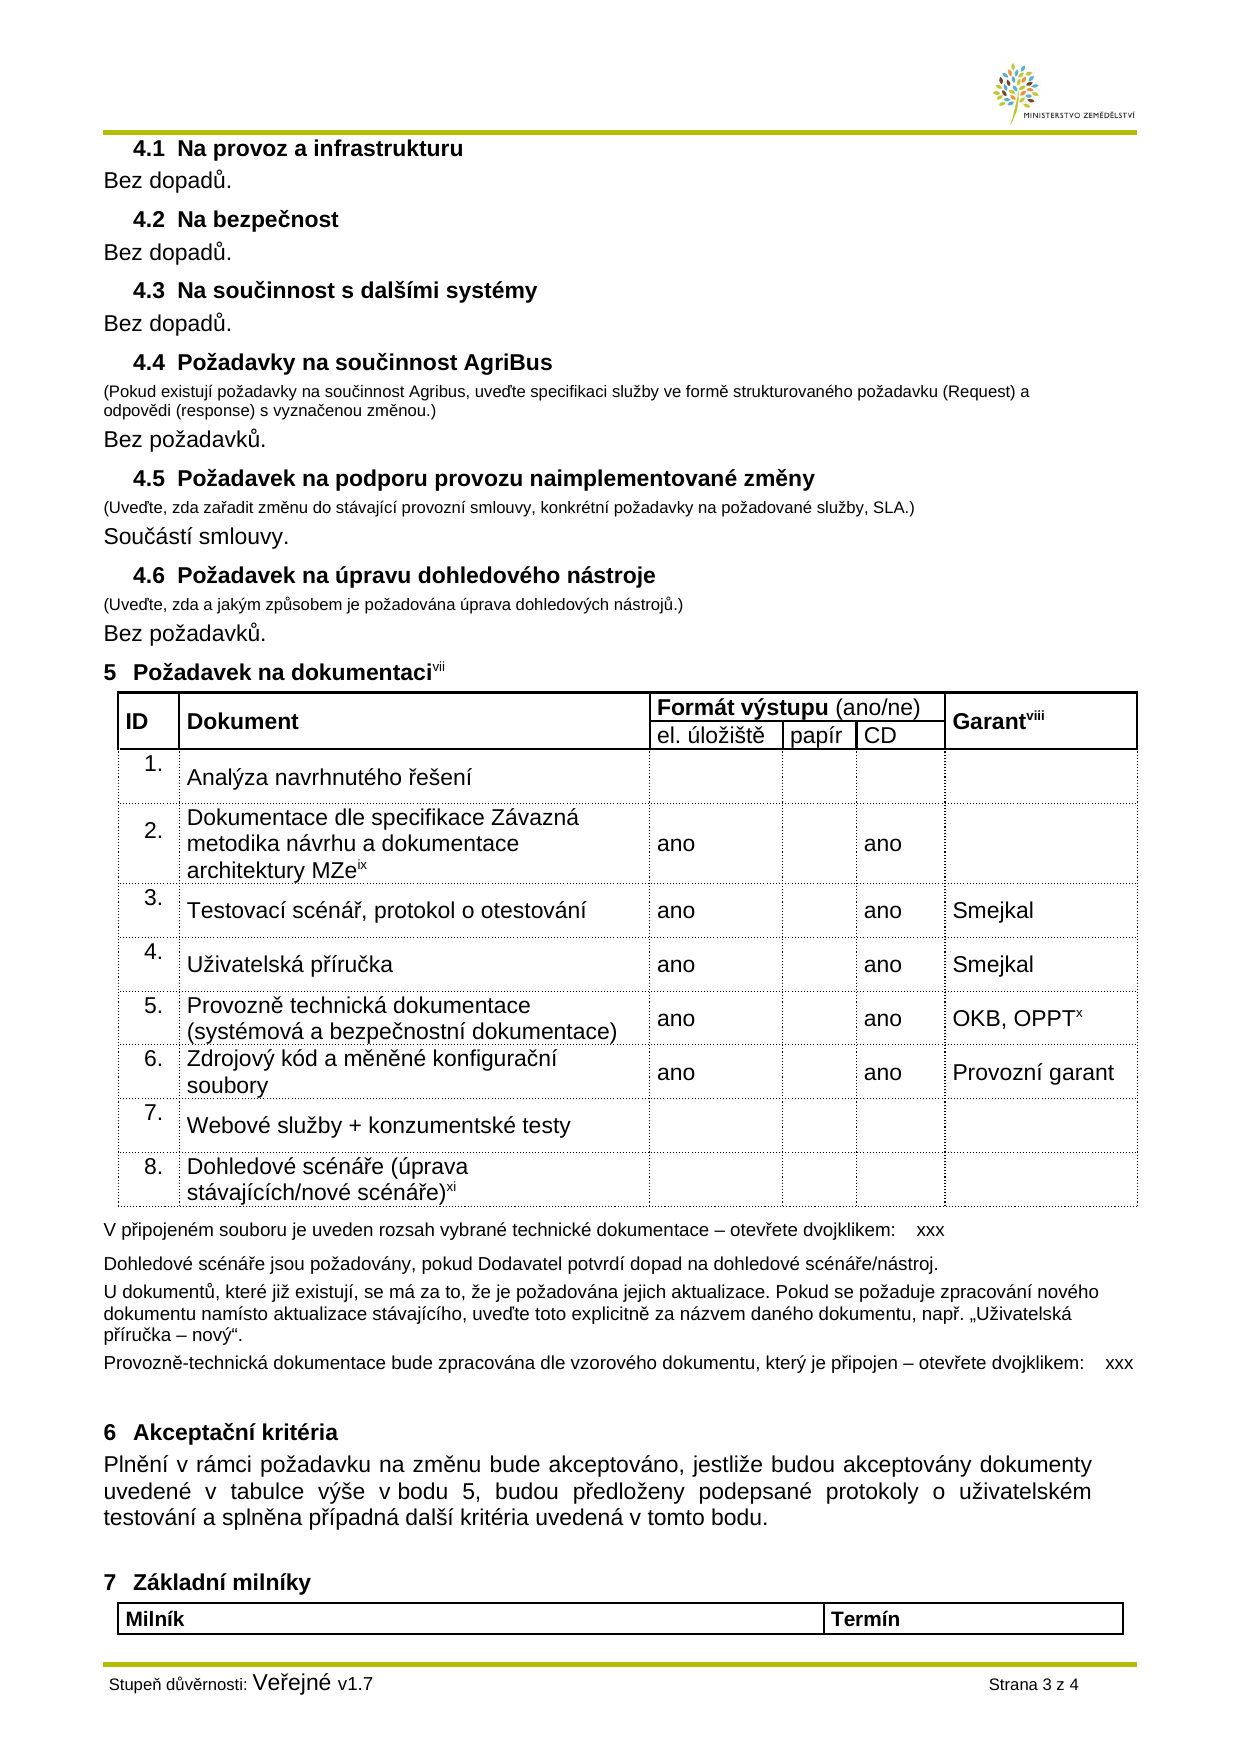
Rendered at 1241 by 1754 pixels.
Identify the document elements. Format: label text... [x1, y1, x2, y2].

text (Uveďte, zda zařadit změnu do stávající provozní smlouvy, konkrétní požadavky na požadované služby, SLA.) [103, 498, 1092, 517]
table_cell [783, 883, 856, 937]
table_cell [783, 1098, 856, 1152]
text (Uveďte, zda a jakým způsobem je požadována úprava dohledových nástrojů.) [103, 594, 1092, 614]
table_cell ano [650, 883, 783, 937]
subtitle Na součinnost s dalšími systémy [133, 277, 1092, 304]
text Součástí smlouvy. [103, 523, 1092, 549]
table_cell [783, 937, 856, 991]
table_cell Dokumentace dle specifikace Závazná metodika návrhu a dokumentace architektury MZe [179, 803, 649, 883]
table_cell [945, 1098, 1137, 1152]
table_cell [783, 803, 856, 883]
table_cell ano [856, 937, 945, 991]
table_header Dokument [180, 694, 649, 748]
subtitle Požadavek na podporu provozu naimplementované změny [133, 465, 1092, 491]
table_header Garant [946, 694, 1136, 748]
table_cell OKB, OPPT [945, 991, 1137, 1044]
text Provozně-technická dokumentace bude zpracována dle vzorového dokumentu, který je připojen – otevřete dvojklikem: xxx [103, 1352, 1137, 1373]
table_cell [118, 883, 179, 937]
table_cell [650, 1152, 783, 1206]
table_cell ano [650, 991, 783, 1044]
subtitle Požadavky na součinnost AgriBus [133, 349, 1092, 375]
table_cell [783, 991, 856, 1044]
text Bez dopadů. [103, 310, 1092, 336]
text U dokumentů, které již existují, se má za to, že je požadována jejich aktualizace. Pokud se požaduje zpracování nového dokumentu namísto aktualizace stávajícího, uveďte toto explicitně za názvem daného dokumentu, např. „Uživatelská příručka – nový“. [103, 1281, 1137, 1346]
table_cell [650, 750, 783, 803]
table_cell [118, 937, 179, 991]
text Bez požadavků. [103, 426, 1092, 452]
table_cell [118, 1044, 179, 1098]
table_cell ano [856, 803, 945, 883]
table_cell ano [856, 1044, 945, 1098]
table_cell [118, 991, 179, 1044]
table_cell papír [784, 722, 855, 748]
table_cell [783, 1044, 856, 1098]
table_cell ano [650, 937, 783, 991]
table_cell Dohledové scénáře (úprava stávajících/nové scénáře) [179, 1152, 649, 1206]
table_cell el. úložiště [651, 722, 782, 748]
table_header ID [119, 694, 178, 748]
table_cell [118, 1098, 179, 1152]
subtitle Požadavek na dokumentaci [103, 659, 1092, 685]
table_cell [118, 803, 179, 883]
table_cell [783, 1152, 856, 1206]
table_cell Smejkal [945, 883, 1137, 937]
table_cell Smejkal [945, 937, 1137, 991]
table_cell ano [856, 883, 945, 937]
table_cell [118, 1152, 179, 1206]
table_cell Testovací scénář, protokol o otestování [179, 883, 649, 937]
text Bez dopadů. [103, 167, 1092, 193]
table_cell Zdrojový kód a měněné konfigurační soubory [179, 1044, 649, 1098]
table_cell [650, 1098, 783, 1152]
table_header Formát výstupu (ano/ne) [651, 694, 944, 720]
text Bez dopadů. [103, 239, 1092, 265]
table_cell Webové služby + konzumentské testy [179, 1098, 649, 1152]
table_cell ano [650, 803, 783, 883]
table_cell Uživatelská příručka [179, 937, 649, 991]
table_cell [945, 1152, 1137, 1206]
table_cell Provozně technická dokumentace (systémová a bezpečnostní dokumentace) [179, 991, 649, 1044]
table_header Milník [119, 1604, 823, 1633]
subtitle Základní milníky [103, 1569, 1092, 1596]
table_cell [118, 749, 179, 803]
table_cell [945, 750, 1137, 803]
table_cell CD [858, 722, 944, 748]
subtitle Na bezpečnost [133, 206, 1092, 232]
table_cell Provozní garant [945, 1044, 1137, 1098]
text Plnění v rámci požadavku na změnu bude akceptováno, jestliže budou akceptovány dokumenty uvedené v tabulce výše v bodu 5, budou předloženy podepsané protokoly o uživatelském testování a splněna případná další kritéria uvedená v tomto bodu. [103, 1451, 1092, 1530]
table_cell ano [856, 991, 945, 1044]
subtitle Akceptační kritéria [103, 1419, 1092, 1445]
table_cell [856, 1098, 945, 1152]
subtitle Požadavek na úpravu dohledového nástroje [133, 562, 1092, 588]
text Dohledové scénáře jsou požadovány, pokud Dodavatel potvrdí dopad na dohledové scénáře/nástroj. [103, 1253, 1137, 1275]
table_cell [945, 803, 1137, 883]
table_cell ano [650, 1044, 783, 1098]
table_cell [856, 1152, 945, 1206]
table_cell [856, 750, 945, 803]
table_header Termín [825, 1604, 1122, 1633]
subtitle V připojeném souboru je uveden rozsah vybrané technické dokumentace – otevřete dvojklikem: xxx [103, 1219, 1092, 1241]
table_cell Analýza navrhnutého řešení [179, 750, 649, 803]
subtitle Na provoz a infrastrukturu [133, 135, 1092, 161]
text Bez požadavků. [103, 620, 1092, 646]
table_cell [783, 750, 856, 803]
text (Pokud existují požadavky na součinnost Agribus, uveďte specifikaci služby ve formě strukturovaného požadavku (Request) a odpovědi (response) s vyznačenou změnou.) [103, 382, 1092, 420]
picture [991, 59, 1137, 128]
